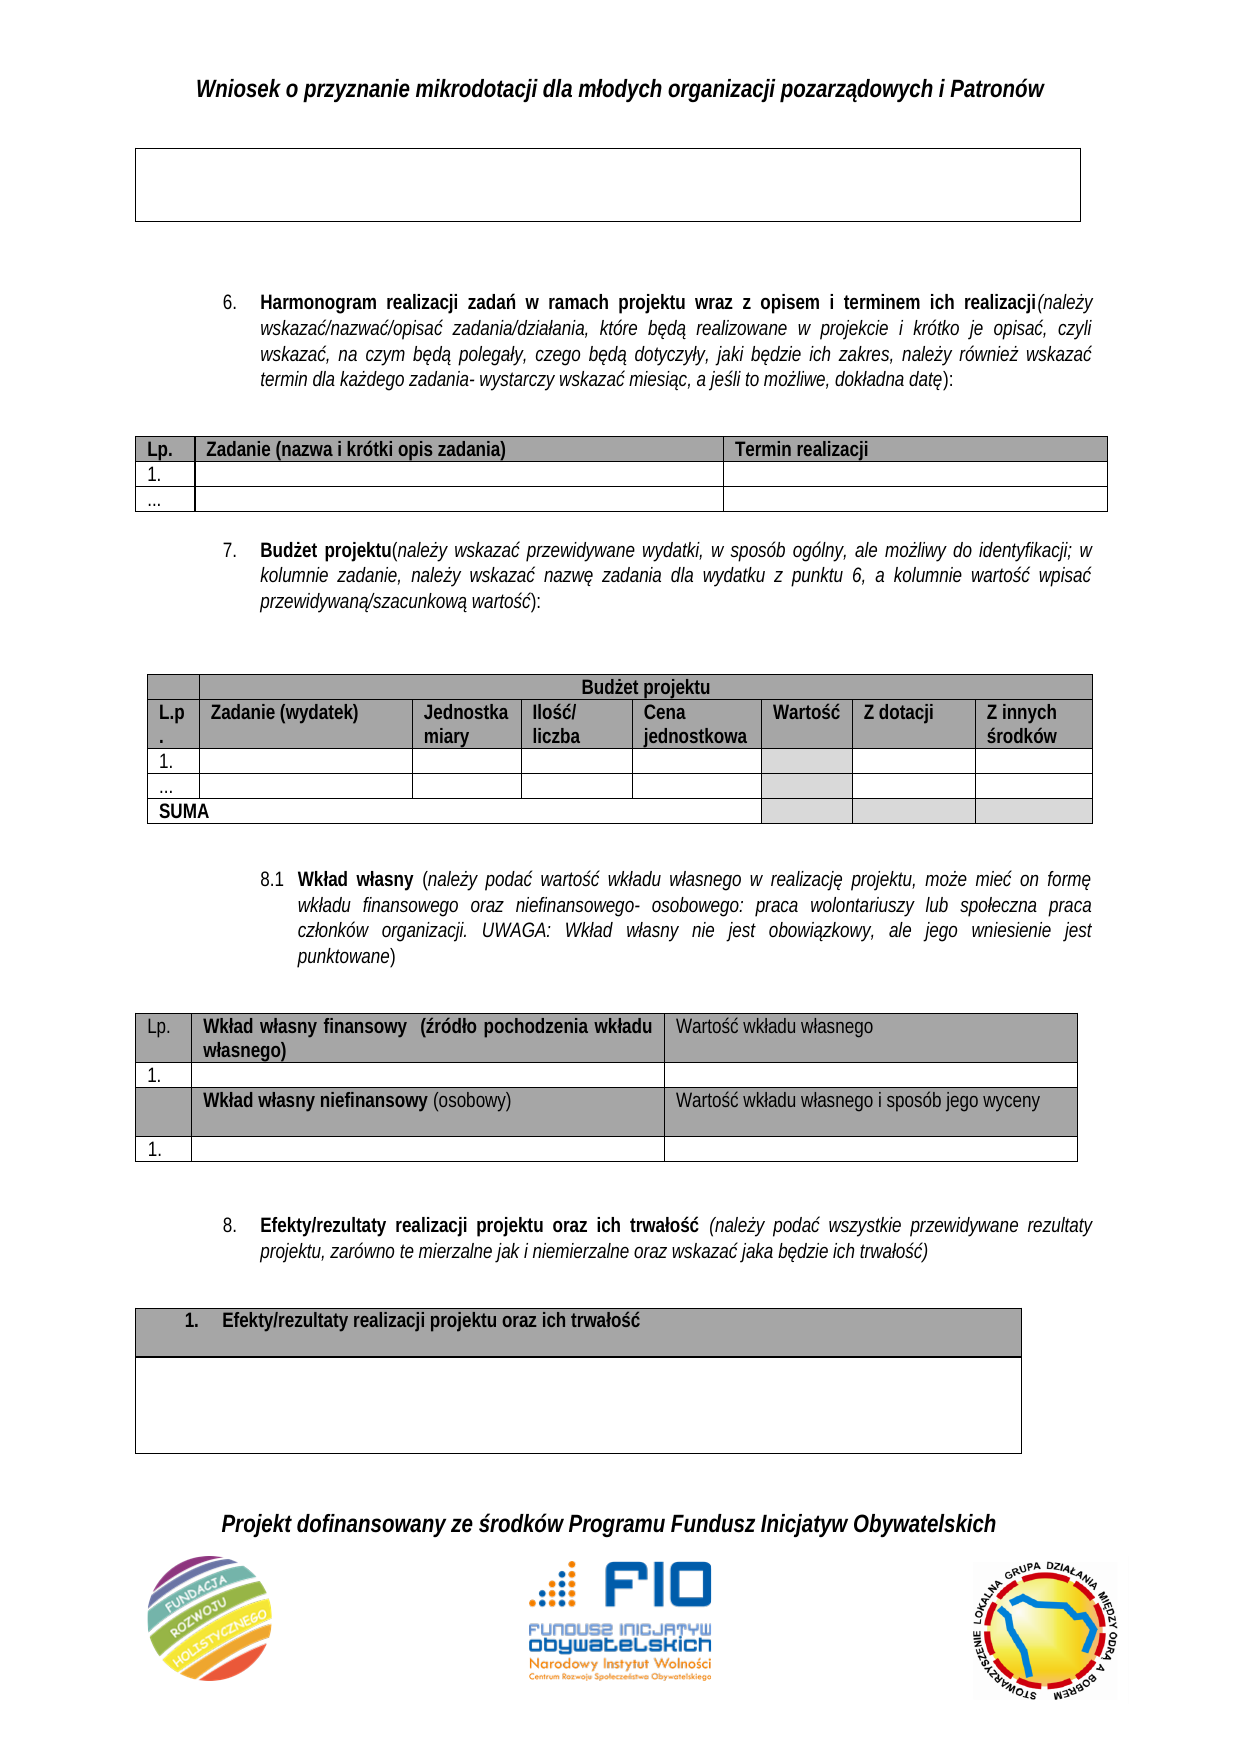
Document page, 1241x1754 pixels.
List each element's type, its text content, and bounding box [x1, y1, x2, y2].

table_cell [522, 749, 632, 773]
table_cell L.p. [148, 700, 199, 748]
table_cell [976, 774, 1092, 798]
table_header Lp. [136, 437, 194, 461]
table_cell Wkład własny niefinansowy (osobowy) [192, 1088, 664, 1136]
list Efekty/rezultaty realizacji projektu oraz ich trwałość (należy podać wszystkie przewidywane rezultaty projektu, zarówno te mierzalne jak i niemierzalne oraz wskazać jaka będzie ich trwałość) [223, 1213, 1093, 1263]
table_header Lp. [136, 1014, 191, 1062]
list Wkład własny (należy podać wartość wkładu własnego w realizację projektu, może mieć on formę wkładu finansowego oraz niefinansowego- osobowego: praca wolontariuszy lub społeczna praca członków organizacji. UWAGA: Wkład własny nie jest obowiązkowy, ale jego wniesienie jest punktowane) [260, 867, 1093, 968]
table_cell Cena jednostkowa [633, 700, 761, 748]
table_cell [665, 1063, 1077, 1087]
table_cell [136, 1358, 1021, 1453]
table_cell [196, 487, 723, 511]
table_cell Z dotacji [853, 700, 975, 748]
table_cell Zadanie (wydatek) [200, 700, 412, 748]
table_cell 1. [148, 749, 199, 773]
table_cell [633, 749, 761, 773]
table_cell ... [148, 774, 199, 798]
table_cell [522, 774, 632, 798]
table_cell SUMA [148, 799, 761, 823]
table_cell Ilość/liczba [522, 700, 632, 748]
table_cell [633, 774, 761, 798]
table_header Wkład własny finansowy (źródło pochodzenia wkładu własnego) [192, 1014, 664, 1062]
table_cell Wartość [762, 700, 852, 748]
table_cell [665, 1137, 1077, 1161]
table_header Efekty/rezultaty realizacji projektu oraz ich trwałość [136, 1309, 1021, 1356]
table_cell [762, 774, 852, 798]
table_cell ... [136, 487, 194, 511]
table_cell [192, 1137, 664, 1161]
table_cell [853, 774, 975, 798]
table_cell Z innych środków [976, 700, 1092, 748]
table_cell 1. [136, 1063, 191, 1087]
table_header Wartość wkładu własnego [665, 1014, 1077, 1062]
table_cell [413, 749, 521, 773]
table_cell [976, 799, 1092, 823]
table_header [148, 675, 199, 699]
picture [147, 1556, 272, 1681]
table_header Budżet projektu [200, 675, 1092, 699]
list Harmonogram realizacji zadań w ramach projektu wraz z opisem i terminem ich realizacji(należy wskazać/nazwać/opisać zadania/działania, które będą realizowane w projekcie i krótko je opisać, czyli wskazać, na czym będą polegały, czego będą dotyczyły, jaki będzie ich zakres, należy również wskazać termin dla każdego zadania- wystarczy wskazać miesiąc, a jeśli to możliwe, dokładna datę): [223, 290, 1093, 391]
table_cell [762, 749, 852, 773]
table_cell [976, 749, 1092, 773]
table_cell 1. [136, 462, 194, 486]
table_header Termin realizacji [724, 437, 1107, 461]
picture [963, 1556, 1129, 1704]
table_cell Jednostka miary [413, 700, 521, 748]
table_header Zadanie (nazwa i krótki opis zadania) [196, 437, 723, 461]
table_cell [200, 774, 412, 798]
table_cell [853, 799, 975, 823]
table_cell [200, 749, 412, 773]
table_cell Wartość wkładu własnego i sposób jego wyceny [665, 1088, 1077, 1136]
table_cell [853, 749, 975, 773]
picture [529, 1561, 712, 1681]
table_cell [724, 487, 1107, 511]
table_cell [762, 799, 852, 823]
table_cell [724, 462, 1107, 486]
table_cell [192, 1063, 664, 1087]
table_cell [136, 149, 1080, 221]
table_cell [196, 462, 723, 486]
table_cell [413, 774, 521, 798]
list Budżet projektu(należy wskazać przewidywane wydatki, w sposób ogólny, ale możliwy do identyfikacji; w kolumnie zadanie, należy wskazać nazwę zadania dla wydatku z punktu 6, a kolumnie wartość wpisać przewidywaną/szacunkową wartość): [223, 538, 1093, 613]
table_cell [136, 1137, 191, 1161]
table_cell [136, 1088, 191, 1136]
